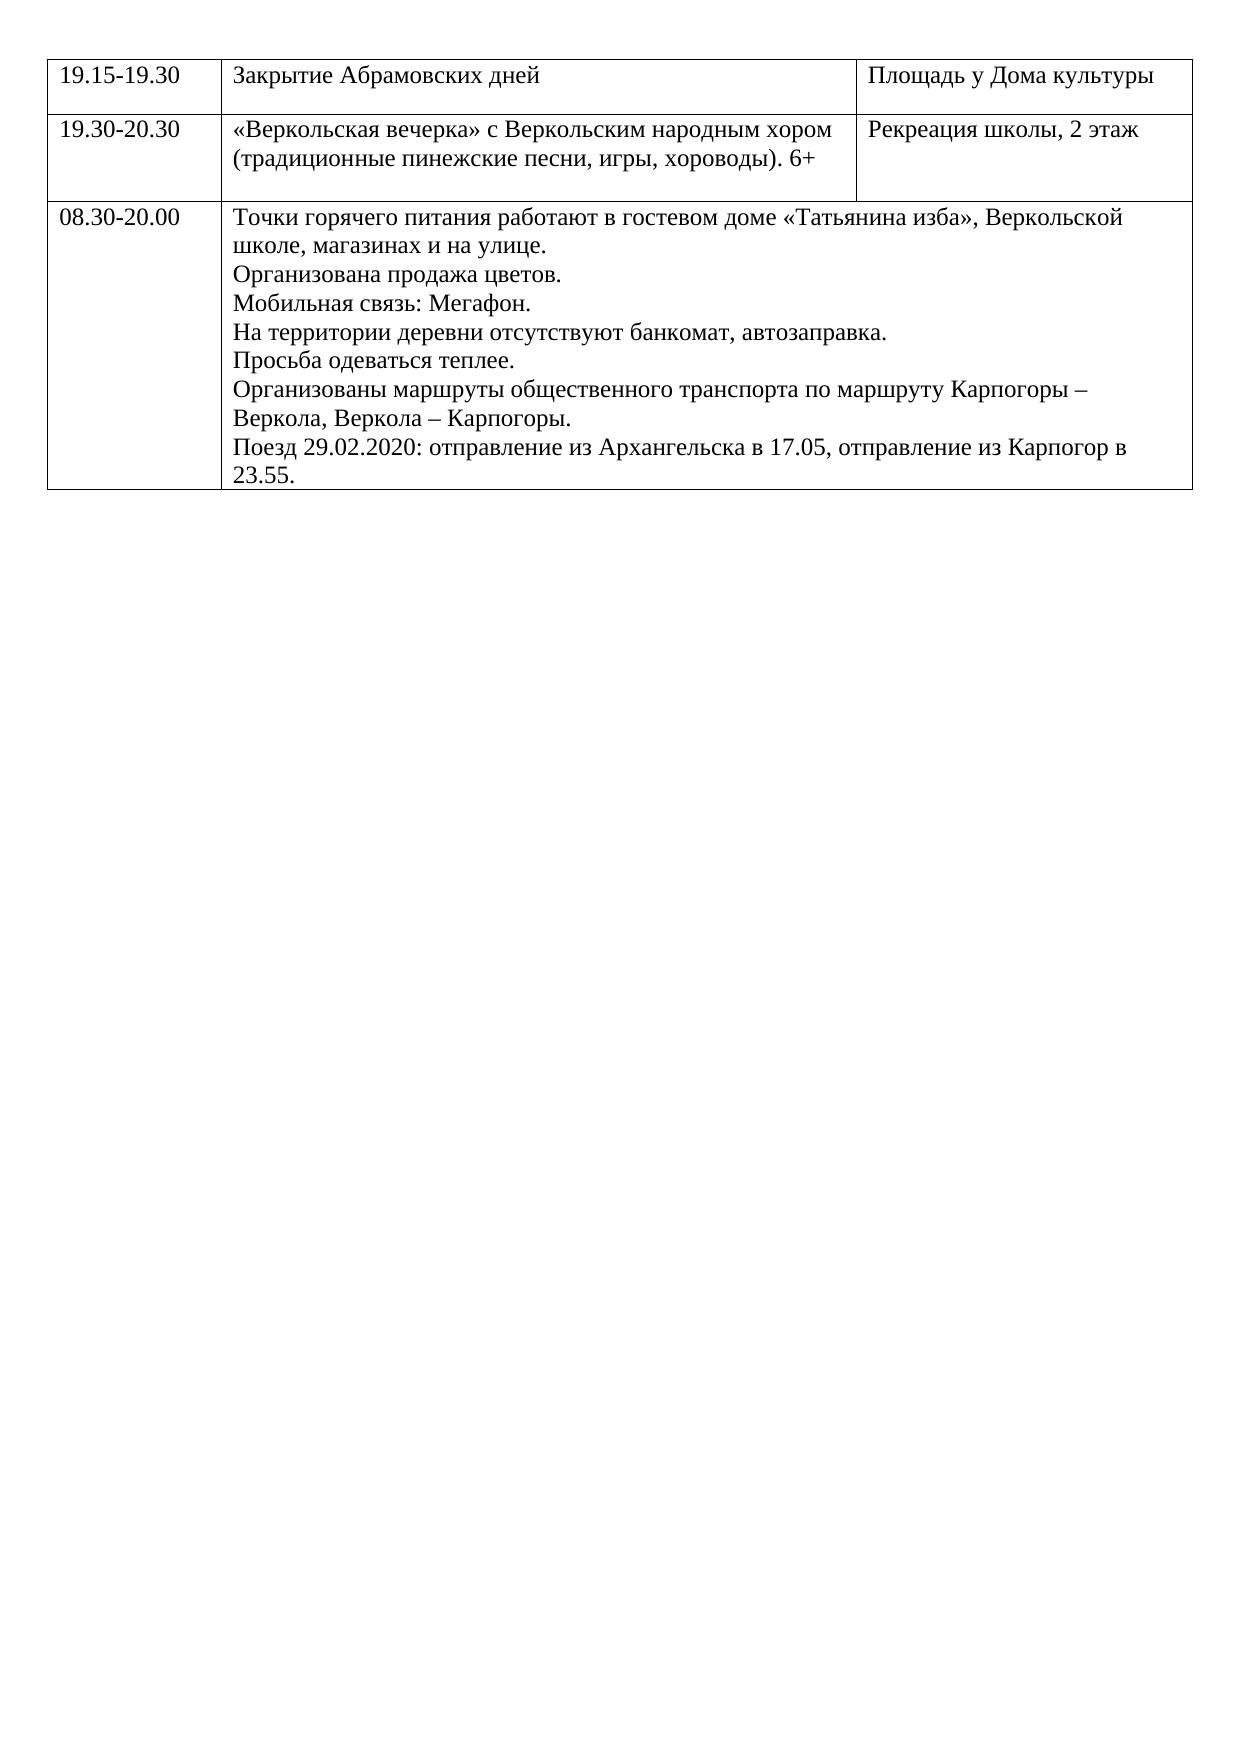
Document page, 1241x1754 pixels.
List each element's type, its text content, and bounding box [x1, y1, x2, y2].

table_cell 08.30-20.00 [48, 202, 221, 489]
table_cell 19.30-20.30 [48, 115, 221, 201]
table_cell Площадь у Дома культуры [857, 60, 1192, 113]
table_cell Рекреация школы, 2 этаж [857, 115, 1192, 201]
table_cell Закрытие Абрамовских дней [222, 60, 856, 113]
table_cell Точки горячего питания работают в гостевом доме «Татьянина изба», Веркольской школе, магазинах и на улице. Организована продажа цветов. Мобильная связь: Мегафон. На территории деревни отсутствуют банкомат, автозаправка. Просьба одеваться теплее. Организованы маршруты общественного транспорта по маршруту Карпогоры – Веркола, Веркола – Карпогоры. Поезд 29.02.2020: отправление из Архангельска в 17.05, отправление из Карпогор в 23.55. [222, 202, 1192, 489]
table_cell «Веркольская вечерка» с Веркольским народным хором (традиционные пинежские песни, игры, хороводы). 6+ [222, 115, 856, 201]
table_cell 19.15-19.30 [48, 60, 221, 113]
